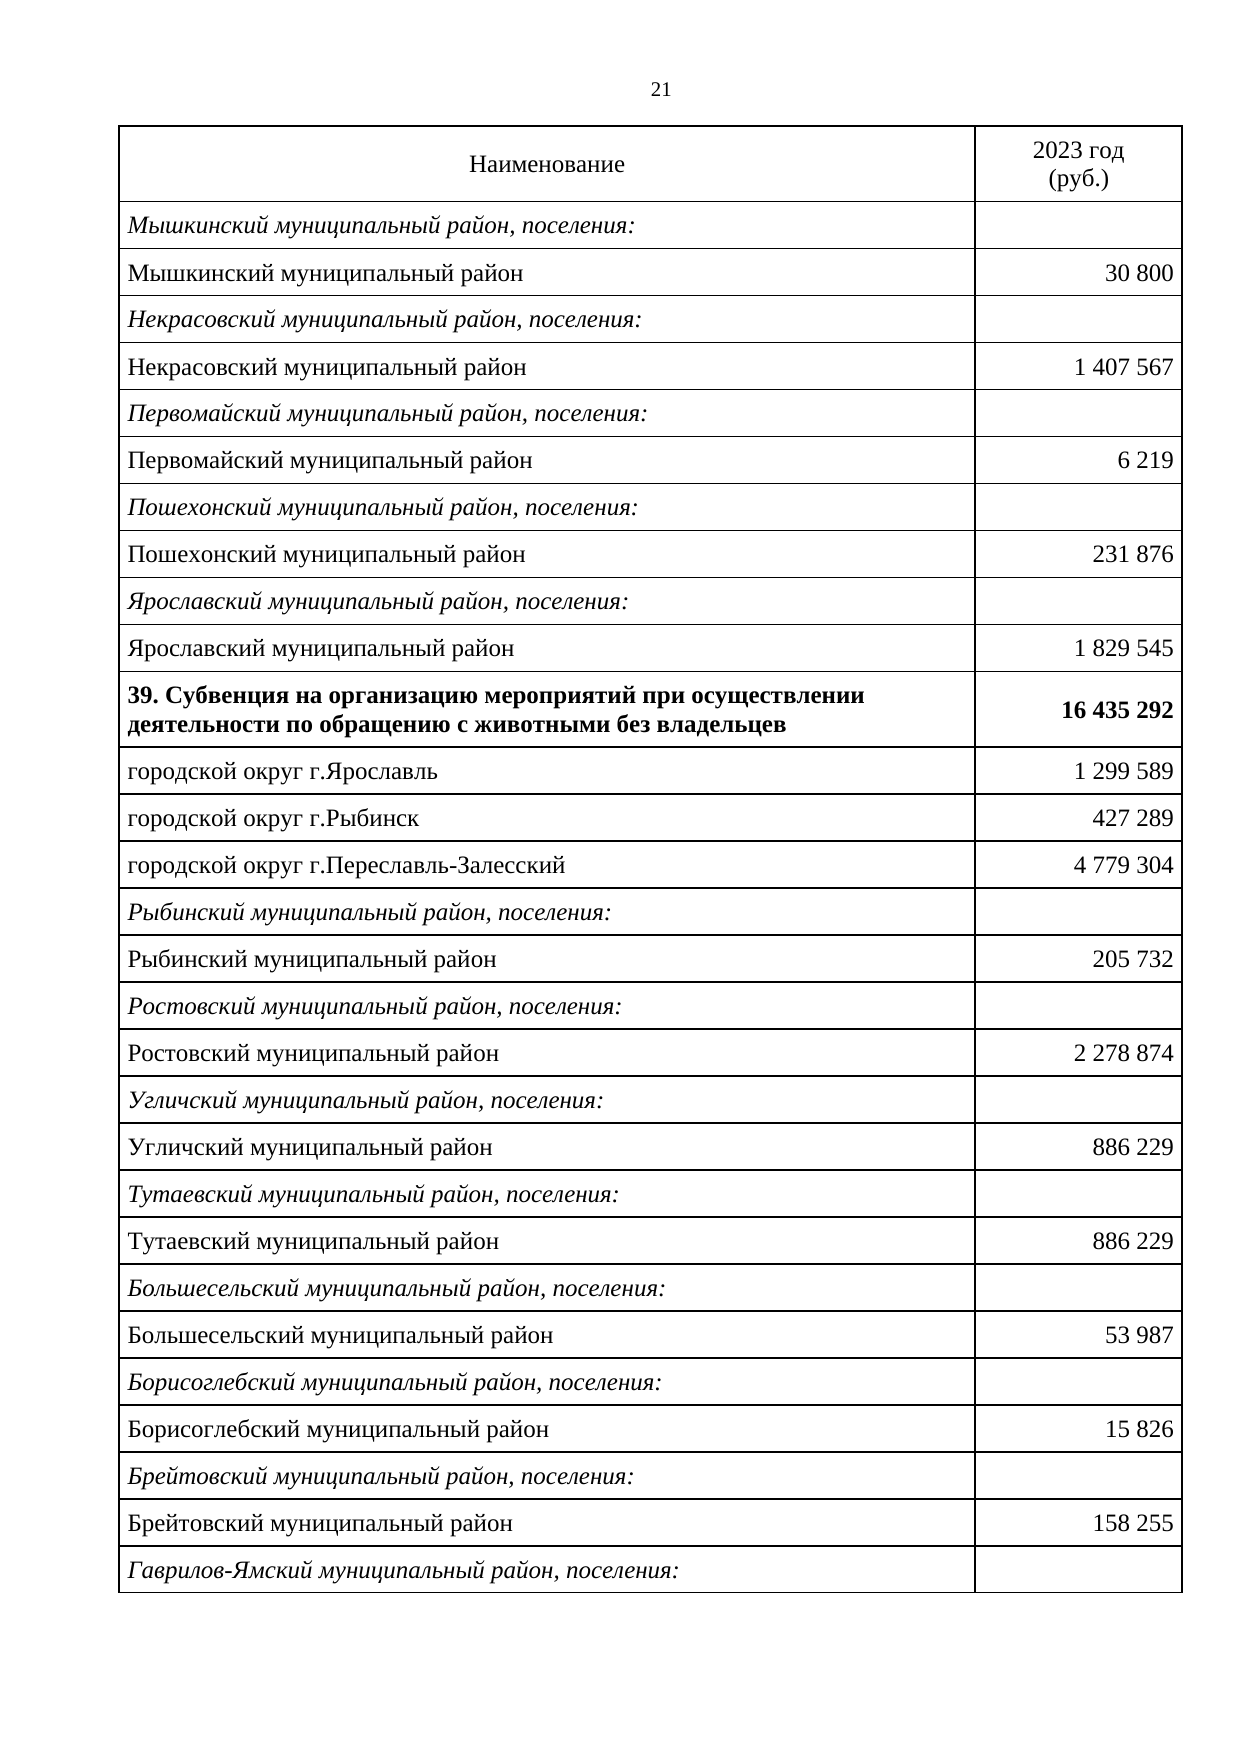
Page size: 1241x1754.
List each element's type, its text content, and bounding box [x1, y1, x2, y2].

table_cell Угличский муниципальный район [120, 1124, 974, 1169]
table_cell Гаврилов-Ямский муниципальный район, поселения: [120, 1547, 974, 1592]
table_cell [976, 1265, 1181, 1310]
table_cell Мышкинский муниципальный район [120, 249, 974, 295]
table_cell 886 229 [976, 1218, 1181, 1263]
table_cell 30 800 [976, 249, 1181, 295]
table_cell [976, 1359, 1181, 1404]
table_cell [976, 296, 1181, 342]
table_cell Тутаевский муниципальный район, поселения: [120, 1171, 974, 1216]
table_cell [976, 1171, 1181, 1216]
table_cell Пошехонский муниципальный район, поселения: [120, 484, 974, 529]
table_cell Борисоглебский муниципальный район [120, 1406, 974, 1451]
table_cell 1 299 589 [976, 748, 1181, 793]
table_cell [976, 390, 1181, 436]
table_cell 39. Субвенция на организацию мероприятий при осуществлении деятельности по обращению с животными без владельцев [120, 672, 974, 746]
table_cell Ростовский муниципальный район, поселения: [120, 983, 974, 1028]
table_cell Некрасовский муниципальный район [120, 343, 974, 389]
table_cell 53 987 [976, 1312, 1181, 1357]
table_header [976, 127, 1181, 201]
table_cell [976, 484, 1181, 529]
table_cell городской округ г.Рыбинск [120, 795, 974, 840]
table_cell Брейтовский муниципальный район [120, 1500, 974, 1545]
table_cell Первомайский муниципальный район, поселения: [120, 390, 974, 436]
table_cell 4 779 304 [976, 842, 1181, 887]
table_header [120, 127, 974, 201]
table_cell [976, 1547, 1181, 1592]
table_cell Ростовский муниципальный район [120, 1030, 974, 1075]
table_cell [976, 578, 1181, 623]
table_cell городской округ г.Ярославль [120, 748, 974, 793]
table_cell [976, 1453, 1181, 1498]
table_cell Первомайский муниципальный район [120, 437, 974, 483]
table_cell 2 278 874 [976, 1030, 1181, 1075]
table_cell Тутаевский муниципальный район [120, 1218, 974, 1263]
table_cell Ярославский муниципальный район, поселения: [120, 578, 974, 623]
table_cell [976, 1077, 1181, 1122]
table_cell Некрасовский муниципальный район, поселения: [120, 296, 974, 342]
table_cell Ярославский муниципальный район [120, 625, 974, 671]
table_cell 205 732 [976, 936, 1181, 981]
table_cell Пошехонский муниципальный район [120, 531, 974, 577]
table_cell Борисоглебский муниципальный район, поселения: [120, 1359, 974, 1404]
table_cell [976, 983, 1181, 1028]
table_cell 1 829 545 [976, 625, 1181, 671]
table_cell 158 255 [976, 1500, 1181, 1545]
table_cell Большесельский муниципальный район [120, 1312, 974, 1357]
table_cell Рыбинский муниципальный район, поселения: [120, 889, 974, 934]
table_cell Большесельский муниципальный район, поселения: [120, 1265, 974, 1310]
table_cell 886 229 [976, 1124, 1181, 1169]
table_cell Мышкинский муниципальный район, поселения: [120, 202, 974, 248]
table_cell 427 289 [976, 795, 1181, 840]
table_cell 6 219 [976, 437, 1181, 483]
table_cell 231 876 [976, 531, 1181, 577]
table_cell Угличский муниципальный район, поселения: [120, 1077, 974, 1122]
table_cell [976, 202, 1181, 248]
table_cell 1 407 567 [976, 343, 1181, 389]
table_cell [976, 889, 1181, 934]
table_cell 16 435 292 [976, 672, 1181, 746]
table_cell Брейтовский муниципальный район, поселения: [120, 1453, 974, 1498]
table_cell Рыбинский муниципальный район [120, 936, 974, 981]
table_cell городской округ г.Переславль-Залесский [120, 842, 974, 887]
table_cell 15 826 [976, 1406, 1181, 1451]
